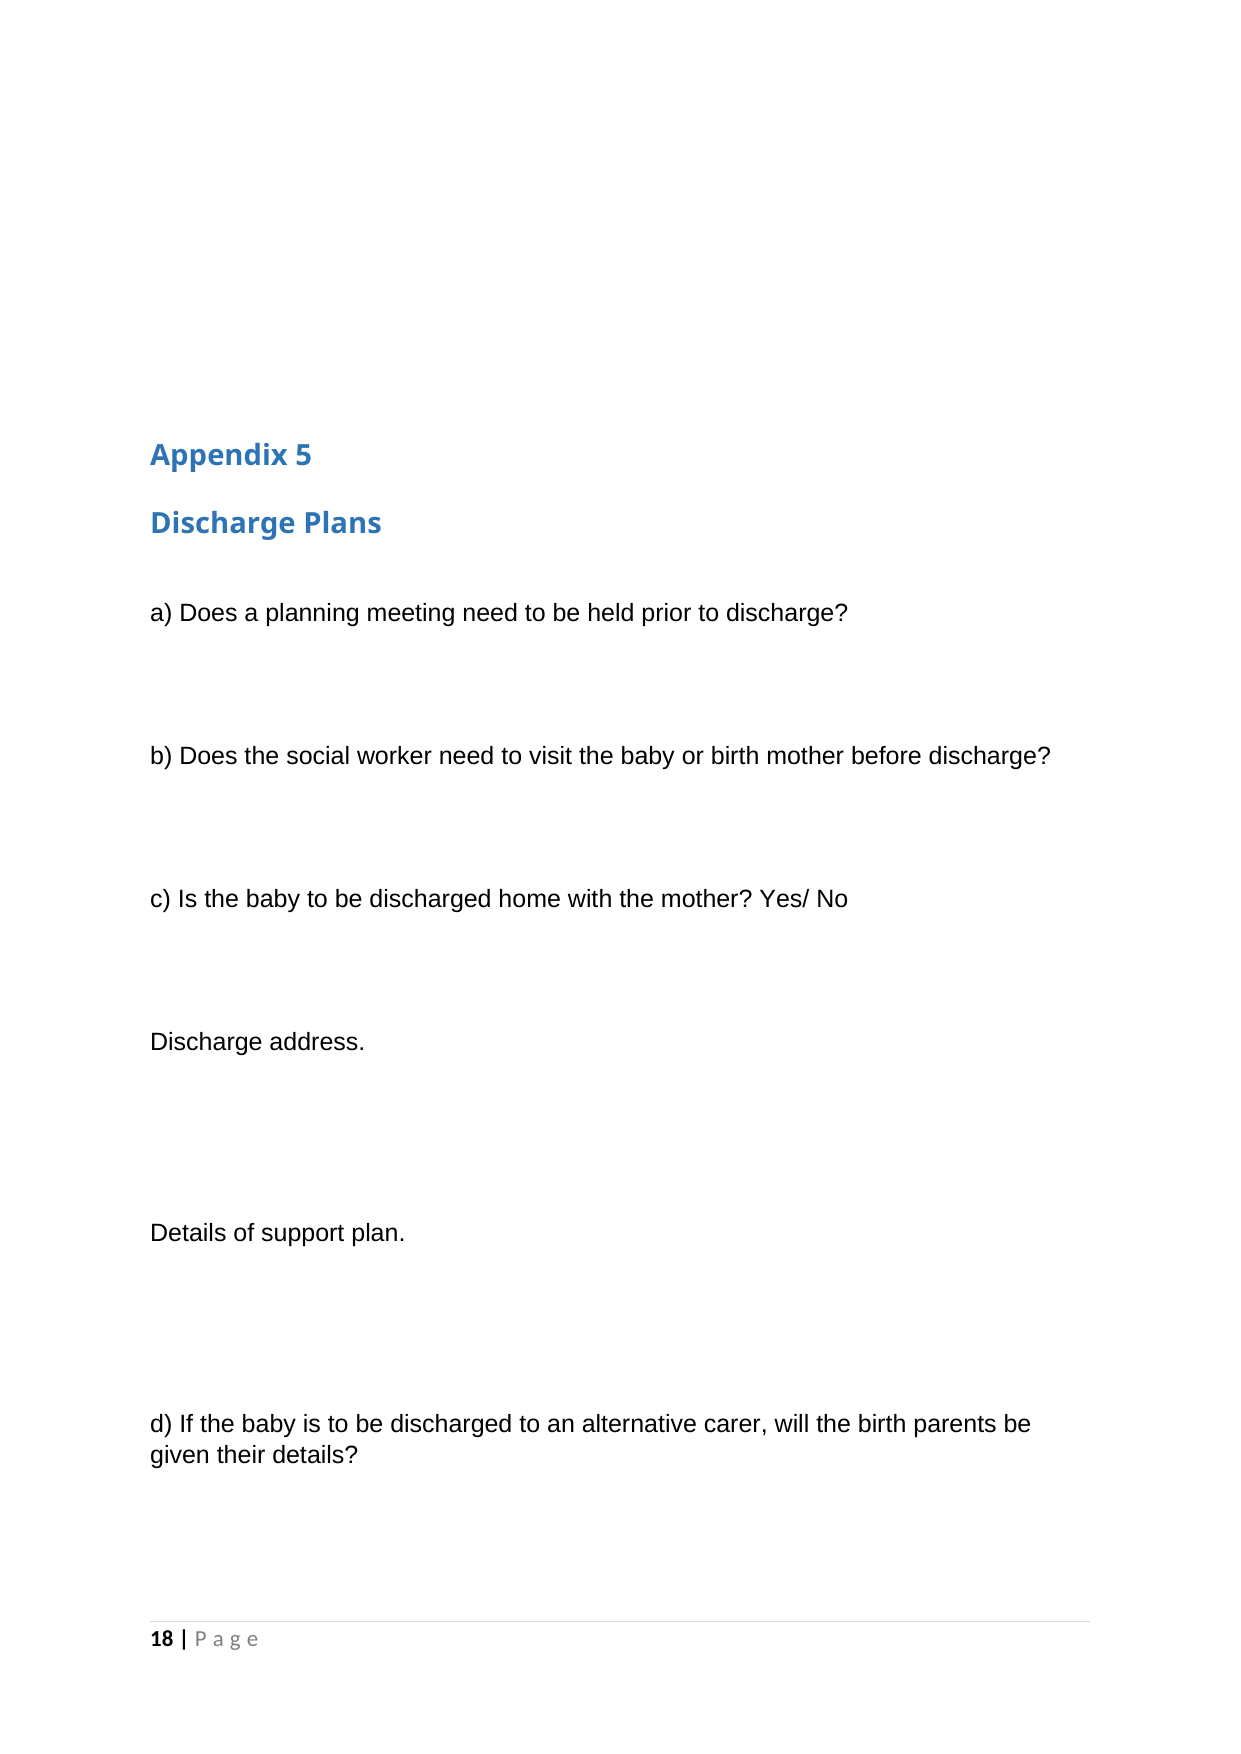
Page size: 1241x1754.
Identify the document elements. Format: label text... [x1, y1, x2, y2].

text a) Does a planning meeting need to be held prior to discharge? [150, 597, 1090, 626]
text b) Does the social worker need to visit the baby or birth mother before discharge? [150, 741, 1090, 769]
text c) Is the baby to be discharged home with the mother? Yes/ No [150, 884, 1090, 912]
text Appendix 5 [150, 434, 1090, 474]
text Discharge address. [150, 1027, 1090, 1056]
subtitle Discharge Plans [150, 502, 1090, 542]
text Details of support plan. [150, 1218, 1090, 1246]
text d) If the baby is to be discharged to an alternative carer, will the birth parents be given their details? [150, 1408, 1090, 1468]
